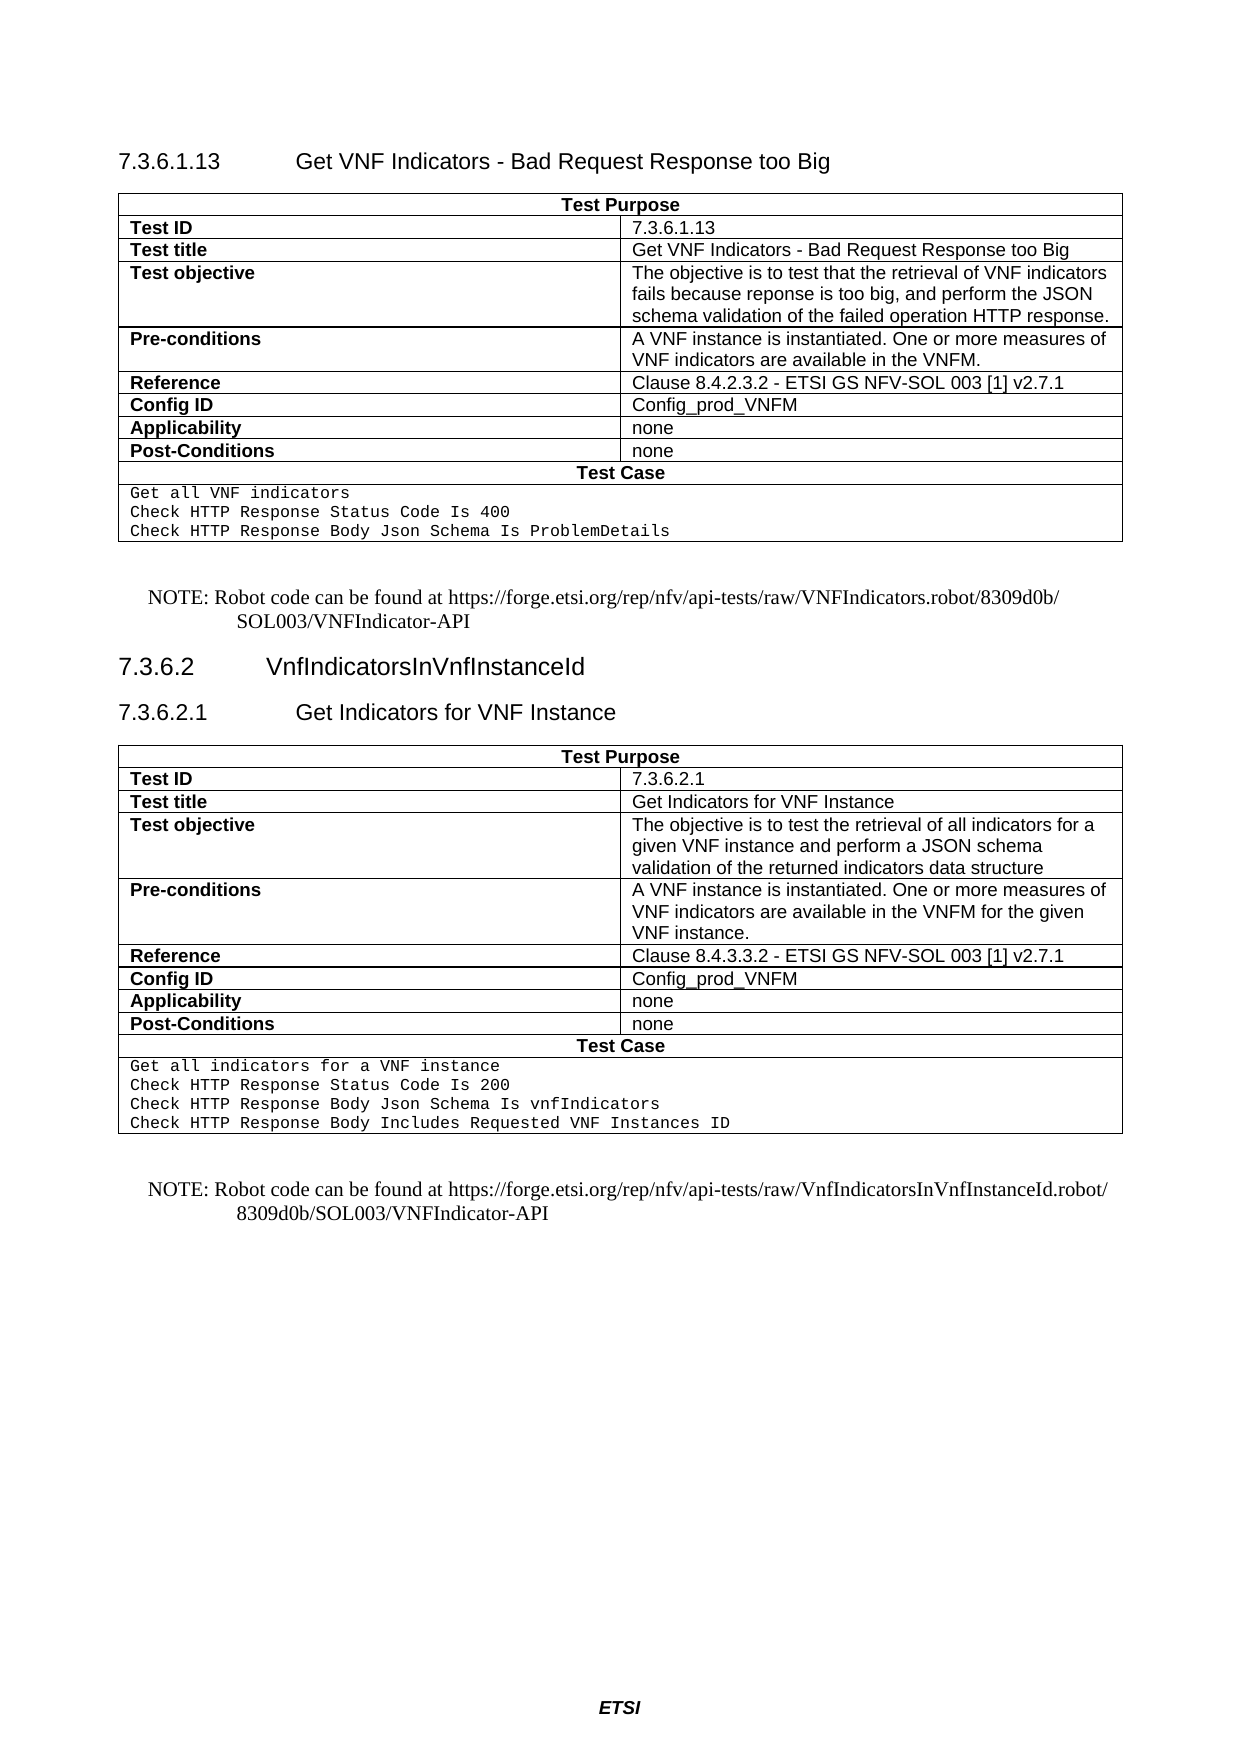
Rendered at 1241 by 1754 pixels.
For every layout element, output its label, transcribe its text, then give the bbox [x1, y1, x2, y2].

text NOTE: Robot code can be found at https://forge.etsi.org/rep/nfv/api-tests/raw/VNFIndicators.robot/8309d0b/SOL003/VNFIndicator-API [148, 585, 1122, 633]
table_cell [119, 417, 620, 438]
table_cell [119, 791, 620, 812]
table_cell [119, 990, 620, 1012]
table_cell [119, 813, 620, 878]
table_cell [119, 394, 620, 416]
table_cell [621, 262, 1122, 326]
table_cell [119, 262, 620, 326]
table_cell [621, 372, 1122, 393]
subtitle 7.3.6.2.1 Get Indicators for VNF Instance [118, 699, 1122, 726]
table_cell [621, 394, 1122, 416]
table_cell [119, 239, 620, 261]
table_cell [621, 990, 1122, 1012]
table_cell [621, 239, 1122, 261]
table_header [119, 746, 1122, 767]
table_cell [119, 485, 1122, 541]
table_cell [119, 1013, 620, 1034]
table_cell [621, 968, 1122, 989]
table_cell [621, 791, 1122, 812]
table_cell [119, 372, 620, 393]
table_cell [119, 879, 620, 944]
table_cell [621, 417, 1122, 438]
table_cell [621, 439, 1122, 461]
subtitle 7.3.6.1.13 Get VNF Indicators - Bad Request Response too Big [118, 148, 1122, 174]
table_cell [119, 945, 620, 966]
text NOTE: Robot code can be found at https://forge.etsi.org/rep/nfv/api-tests/raw/VnfIndicatorsInVnfInstanceId.robot/8309d0b/SOL003/VNFIndicator-API [148, 1177, 1122, 1225]
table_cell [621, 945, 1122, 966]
subtitle 7.3.6.2 VnfIndicatorsInVnfInstanceId [118, 652, 1122, 681]
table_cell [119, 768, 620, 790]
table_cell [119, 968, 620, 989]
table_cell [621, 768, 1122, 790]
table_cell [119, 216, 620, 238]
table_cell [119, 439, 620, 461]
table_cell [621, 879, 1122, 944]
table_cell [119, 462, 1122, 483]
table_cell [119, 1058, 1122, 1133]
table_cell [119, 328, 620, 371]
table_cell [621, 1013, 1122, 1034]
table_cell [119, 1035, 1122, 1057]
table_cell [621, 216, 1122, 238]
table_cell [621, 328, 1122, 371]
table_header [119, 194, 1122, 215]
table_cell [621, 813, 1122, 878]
